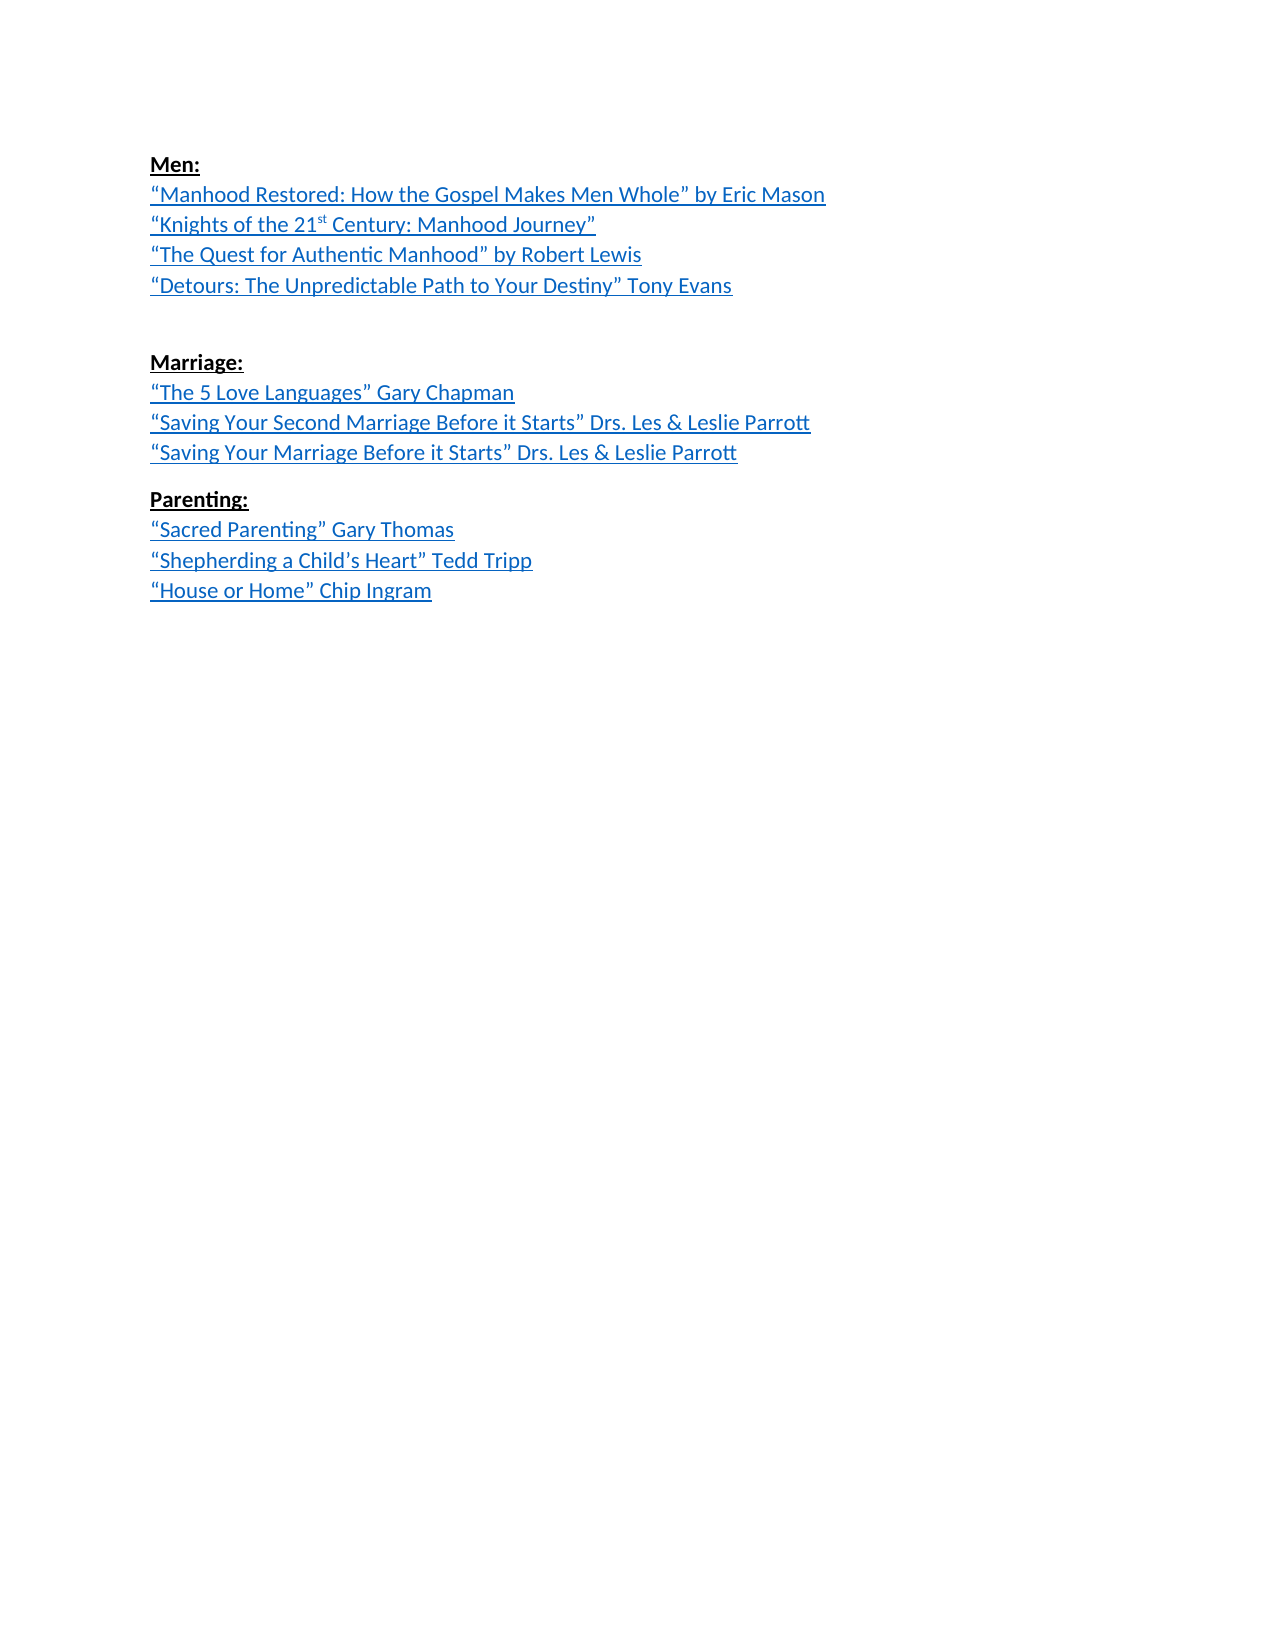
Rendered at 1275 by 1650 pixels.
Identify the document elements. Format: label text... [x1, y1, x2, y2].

text Parenting: “Sacred Parenting” Gary Thomas “Shepherding a Child’s Heart” Tedd Tripp “House or Home” Chip Ingram [150, 485, 1125, 604]
text Marriage: “The 5 Love Languages” Gary Chapman “Saving Your Second Marriage Before it Starts” Drs. Les & Leslie Parrott “Saving Your Marriage Before it Starts” Drs. Les & Leslie Parrott [150, 348, 1125, 467]
text Men: “Manhood Restored: How the Gospel Makes Men Whole” by Eric Mason “Knights of the 21st Century: Manhood Journey” “The Quest for Authentic Manhood” by Robert Lewis “Detours: The Unpredictable Path to Your Destiny” Tony Evans [150, 150, 1125, 329]
